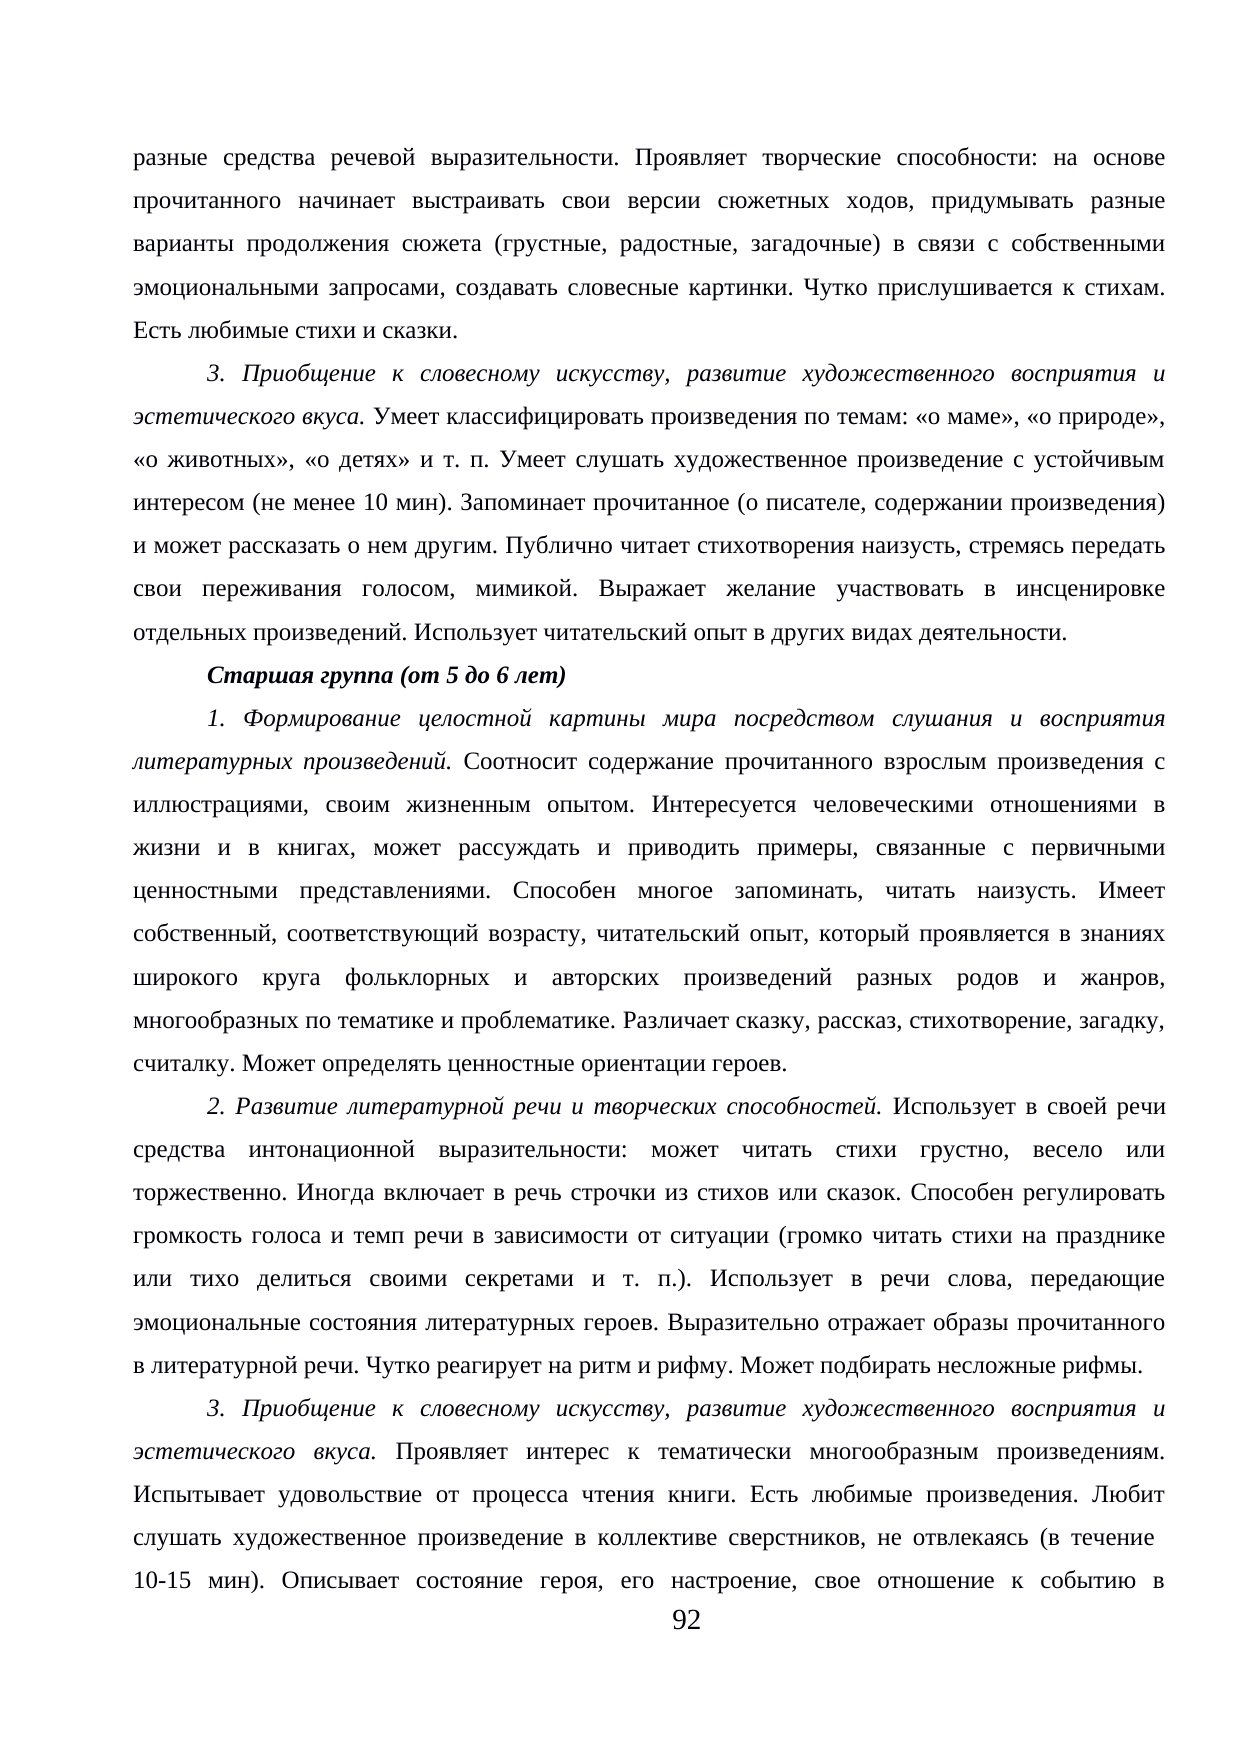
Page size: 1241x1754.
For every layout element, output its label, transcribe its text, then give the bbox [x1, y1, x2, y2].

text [133, 1393, 1166, 1594]
text 3. Приобщение к словесному искусству, развитие художественного восприятия и эстетического вкуса. Умеет классифицировать произведения по темам: «о маме», «о природе», «о животных», «о детях» и т. п. Умеет слушать художественное произведение с устойчивым интересом (не менее 10 мин). Запоминает прочитанное (о писателе, содержании произведения) и может рассказать о нем другим. Публично читает стихотворения наизусть, стремясь передать свои переживания голосом, мимикой. Выражает желание участвовать в инсценировке отдельных произведений. Использует читательский опыт в других видах деятельности. [133, 358, 1166, 645]
text Старшая группа (от 5 до 6 лет) [133, 660, 1166, 688]
text 2. Развитие литературной речи и творческих способностей. Использует в своей речи средства интонационной выразительности: может читать стихи грустно, весело или торжественно. Иногда включает в речь строчки из стихов или сказок. Способен регулировать громкость голоса и темп речи в зависимости от ситуации (громко читать стихи на празднике или тихо делиться своими секретами и т. п.). Использует в речи слова, передающие эмоциональные состояния литературных героев. Выразительно отражает образы прочитанного в литературной речи. Чутко реагирует на ритм и рифму. Может подбирать несложные рифмы. [133, 1091, 1166, 1378]
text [133, 142, 1166, 343]
text 1. Формирование целостной картины мира посредством слушания и восприятия литературных произведений. Соотносит содержание прочитанного взрослым произведения с иллюстрациями, своим жизненным опытом. Интересуется человеческими отношениями в жизни и в книгах, может рассуждать и приводить примеры, связанные с первичными ценностными представлениями. Способен многое запоминать, читать наизусть. Имеет собственный, соответствующий возрасту, читательский опыт, который проявляется в знаниях широкого круга фольклорных и авторских произведений разных родов и жанров, многообразных по тематике и проблематике. Различает сказку, рассказ, стихотворение, загадку, считалку. Может определять ценностные ориентации героев. [133, 703, 1166, 1077]
